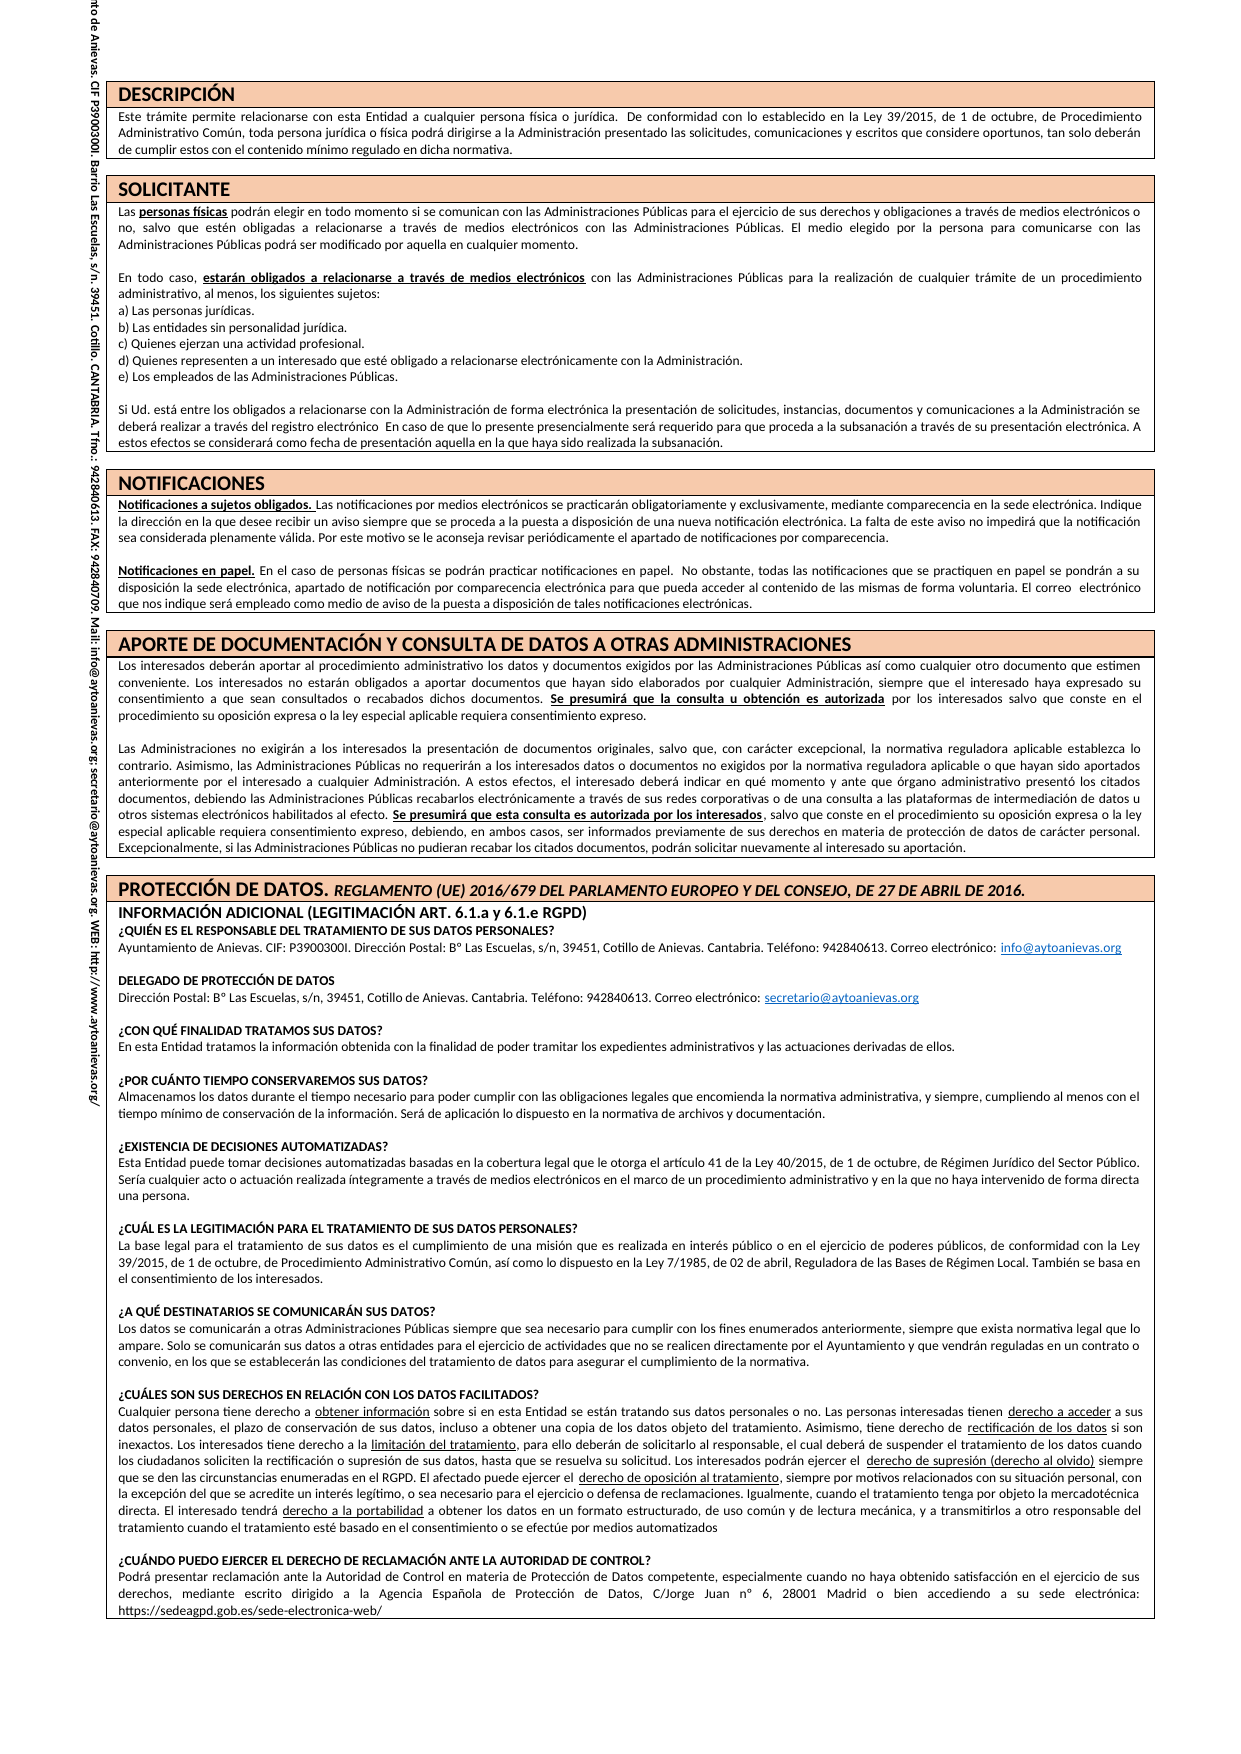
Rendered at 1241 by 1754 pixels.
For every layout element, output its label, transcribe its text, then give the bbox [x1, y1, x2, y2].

table_cell Notificaciones a sujetos obligados. Las notificaciones por medios electrónicos se practicarán obligatoriamente y exclusivamente, mediante comparecencia en la sede electrónica. Indique la dirección en la que desee recibir un aviso siempre que se proceda a la puesta a disposición de una nueva notificación electrónica. La falta de este aviso no impedirá que la notificación sea considerada plenamente válida. Por este motivo se le aconseja revisar periódicamente el apartado de notificaciones por comparecencia. Notificaciones en papel. En el caso de personas físicas se podrán practicar notificaciones en papel. No obstante, todas las notificaciones que se practiquen en papel se pondrán a su disposición la sede electrónica, apartado de notificación por comparecencia electrónica para que pueda acceder al contenido de las mismas de forma voluntaria. El correo electrónico que nos indique será empleado como medio de aviso de la puesta a disposición de tales notificaciones electrónicas. [107, 496, 1154, 612]
table_cell INFORMACIÓN ADICIONAL (LEGITIMACIÓN ART. 6.1.a y 6.1.e RGPD) ¿QUIÉN ES EL RESPONSABLE DEL TRATAMIENTO DE SUS DATOS PERSONALES? Ayuntamiento de Anievas. CIF: P3900300I. Dirección Postal: Bº Las Escuelas, s/n, 39451, Cotillo de Anievas. Cantabria. Teléfono: 942840613. Correo electrónico: info@aytoanievas.org DELEGADO DE PROTECCIÓN DE DATOS Dirección Postal: Bº Las Escuelas, s/n, 39451, Cotillo de Anievas. Cantabria. Teléfono: 942840613. Correo electrónico: secretario@aytoanievas.org ¿CON QUÉ FINALIDAD TRATAMOS SUS DATOS? En esta Entidad tratamos la información obtenida con la finalidad de poder tramitar los expedientes administrativos y las actuaciones derivadas de ellos. ¿POR CUÁNTO TIEMPO CONSERVAREMOS SUS DATOS? Almacenamos los datos durante el tiempo necesario para poder cumplir con las obligaciones legales que encomienda la normativa administrativa, y siempre, cumpliendo al menos con el tiempo mínimo de conservación de la información. Será de aplicación lo dispuesto en la normativa de archivos y documentación. ¿EXISTENCIA DE DECISIONES AUTOMATIZADAS? Esta Entidad puede tomar decisiones automatizadas basadas en la cobertura legal que le otorga el artículo 41 de la Ley 40/2015, de 1 de octubre, de Régimen Jurídico del Sector Público. Sería cualquier acto o actuación realizada íntegramente a través de medios electrónicos en el marco de un procedimiento administrativo y en la que no haya intervenido de forma directa una persona. ¿CUÁL ES LA LEGITIMACIÓN PARA EL TRATAMIENTO DE SUS DATOS PERSONALES? La base legal para el tratamiento de sus datos es el cumplimiento de una misión que es realizada en interés público o en el ejercicio de poderes públicos, de conformidad con la Ley 39/2015, de 1 de octubre, de Procedimiento Administrativo Común, así como lo dispuesto en la Ley 7/1985, de 02 de abril, Reguladora de las Bases de Régimen Local. También se basa en el consentimiento de los interesados. ¿A QUÉ DESTINATARIOS SE COMUNICARÁN SUS DATOS? Los datos se comunicarán a otras Administraciones Públicas siempre que sea necesario para cumplir con los fines enumerados anteriormente, siempre que exista normativa legal que lo ampare. Solo se comunicarán sus datos a otras entidades para el ejercicio de actividades que no se realicen directamente por el Ayuntamiento y que vendrán reguladas en un contrato o convenio, en los que se establecerán las condiciones del tratamiento de datos para asegurar el cumplimiento de la normativa. ¿CUÁLES SON SUS DERECHOS EN RELACIÓN CON LOS DATOS FACILITADOS? Cualquier persona tiene derecho a obtener información sobre si en esta Entidad se están tratando sus datos personales o no. Las personas interesadas tienen derecho a acceder a sus datos personales, el plazo de conservación de sus datos, incluso a obtener una copia de los datos objeto del tratamiento. Asimismo, tiene derecho de rectificación de los datos si son inexactos. Los interesados tiene derecho a la limitación del tratamiento, para ello deberán de solicitarlo al responsable, el cual deberá de suspender el tratamiento de los datos cuando los ciudadanos soliciten la rectificación o supresión de sus datos, hasta que se resuelva su solicitud. Los interesados podrán ejercer el derecho de supresión (derecho al olvido) siempre que se den las circunstancias enumeradas en el RGPD. El afectado puede ejercer el derecho de oposición al tratamiento, siempre por motivos relacionados con su situación personal, con la excepción del que se acredite un interés legítimo, o sea necesario para el ejercicio o defensa de reclamaciones. Igualmente, cuando el tratamiento tenga por objeto la mercadotécnica directa. El interesado tendrá derecho a la portabilidad a obtener los datos en un formato estructurado, de uso común y de lectura mecánica, y a transmitirlos a otro responsable del tratamiento cuando el tratamiento esté basado en el consentimiento o se efectúe por medios automatizados ¿CUÁNDO PUEDO EJERCER EL DERECHO DE RECLAMACIÓN ANTE LA AUTORIDAD DE CONTROL? Podrá presentar reclamación ante la Autoridad de Control en materia de Protección de Datos competente, especialmente cuando no haya obtenido satisfacción en el ejercicio de sus derechos, mediante escrito dirigido a la Agencia Española de Protección de Datos, C/Jorge Juan nº 6, 28001 Madrid o bien accediendo a su sede electrónica: https://sedeagpd.gob.es/sede-electronica-web/ [107, 902, 1154, 1618]
table_cell Las personas físicas podrán elegir en todo momento si se comunican con las Administraciones Públicas para el ejercicio de sus derechos y obligaciones a través de medios electrónicos o no, salvo que estén obligadas a relacionarse a través de medios electrónicos con las Administraciones Públicas. El medio elegido por la persona para comunicarse con las Administraciones Públicas podrá ser modificado por aquella en cualquier momento. En todo caso, estarán obligados a relacionarse a través de medios electrónicos con las Administraciones Públicas para la realización de cualquier trámite de un procedimiento administrativo, al menos, los siguientes sujetos: a) Las personas jurídicas. b) Las entidades sin personalidad jurídica. c) Quienes ejerzan una actividad profesional. d) Quienes representen a un interesado que esté obligado a relacionarse electrónicamente con la Administración. e) Los empleados de las Administraciones Públicas. Si Ud. está entre los obligados a relacionarse con la Administración de forma electrónica la presentación de solicitudes, instancias, documentos y comunicaciones a la Administración se deberá realizar a través del registro electrónico En caso de que lo presente presencialmente será requerido para que proceda a la subsanación a través de su presentación electrónica. A estos efectos se considerará como fecha de presentación aquella en la que haya sido realizada la subsanación. [107, 203, 1154, 451]
table_header PROTECCIÓN DE DATOS. REGLAMENTO (UE) 2016/679 DEL PARLAMENTO EUROPEO Y DEL CONSEJO, DE 27 DE ABRIL DE 2016. [107, 876, 1154, 901]
table_header SOLICITANTE [107, 176, 1154, 202]
table_cell Este trámite permite relacionarse con esta Entidad a cualquier persona física o jurídica. De conformidad con lo establecido en la Ley 39/2015, de 1 de octubre, de Procedimiento Administrativo Común, toda persona jurídica o física podrá dirigirse a la Administración presentado las solicitudes, comunicaciones y escritos que considere oportunos, tan solo deberán de cumplir estos con el contenido mínimo regulado en dicha normativa. [107, 108, 1154, 158]
table_header NOTIFICACIONES [107, 470, 1154, 495]
table_cell Los interesados deberán aportar al procedimiento administrativo los datos y documentos exigidos por las Administraciones Públicas así como cualquier otro documento que estimen conveniente. Los interesados no estarán obligados a aportar documentos que hayan sido elaborados por cualquier Administración, siempre que el interesado haya expresado su consentimiento a que sean consultados o recabados dichos documentos. Se presumirá que la consulta u obtención es autorizada por los interesados salvo que conste en el procedimiento su oposición expresa o la ley especial aplicable requiera consentimiento expreso. Las Administraciones no exigirán a los interesados la presentación de documentos originales, salvo que, con carácter excepcional, la normativa reguladora aplicable establezca lo contrario. Asimismo, las Administraciones Públicas no requerirán a los interesados datos o documentos no exigidos por la normativa reguladora aplicable o que hayan sido aportados anteriormente por el interesado a cualquier Administración. A estos efectos, el interesado deberá indicar en qué momento y ante que órgano administrativo presentó los citados documentos, debiendo las Administraciones Públicas recabarlos electrónicamente a través de sus redes corporativas o de una consulta a las plataformas de intermediación de datos u otros sistemas electrónicos habilitados al efecto. Se presumirá que esta consulta es autorizada por los interesados, salvo que conste en el procedimiento su oposición expresa o la ley especial aplicable requiera consentimiento expreso, debiendo, en ambos casos, ser informados previamente de sus derechos en materia de protección de datos de carácter personal. Excepcionalmente, si las Administraciones Públicas no pudieran recabar los citados documentos, podrán solicitar nuevamente al interesado su aportación. [107, 658, 1154, 857]
table_header APORTE DE DOCUMENTACIÓN Y CONSULTA DE DATOS A OTRAS ADMINISTRACIONES [107, 631, 1154, 656]
table_header DESCRIPCIÓN [107, 82, 1154, 107]
